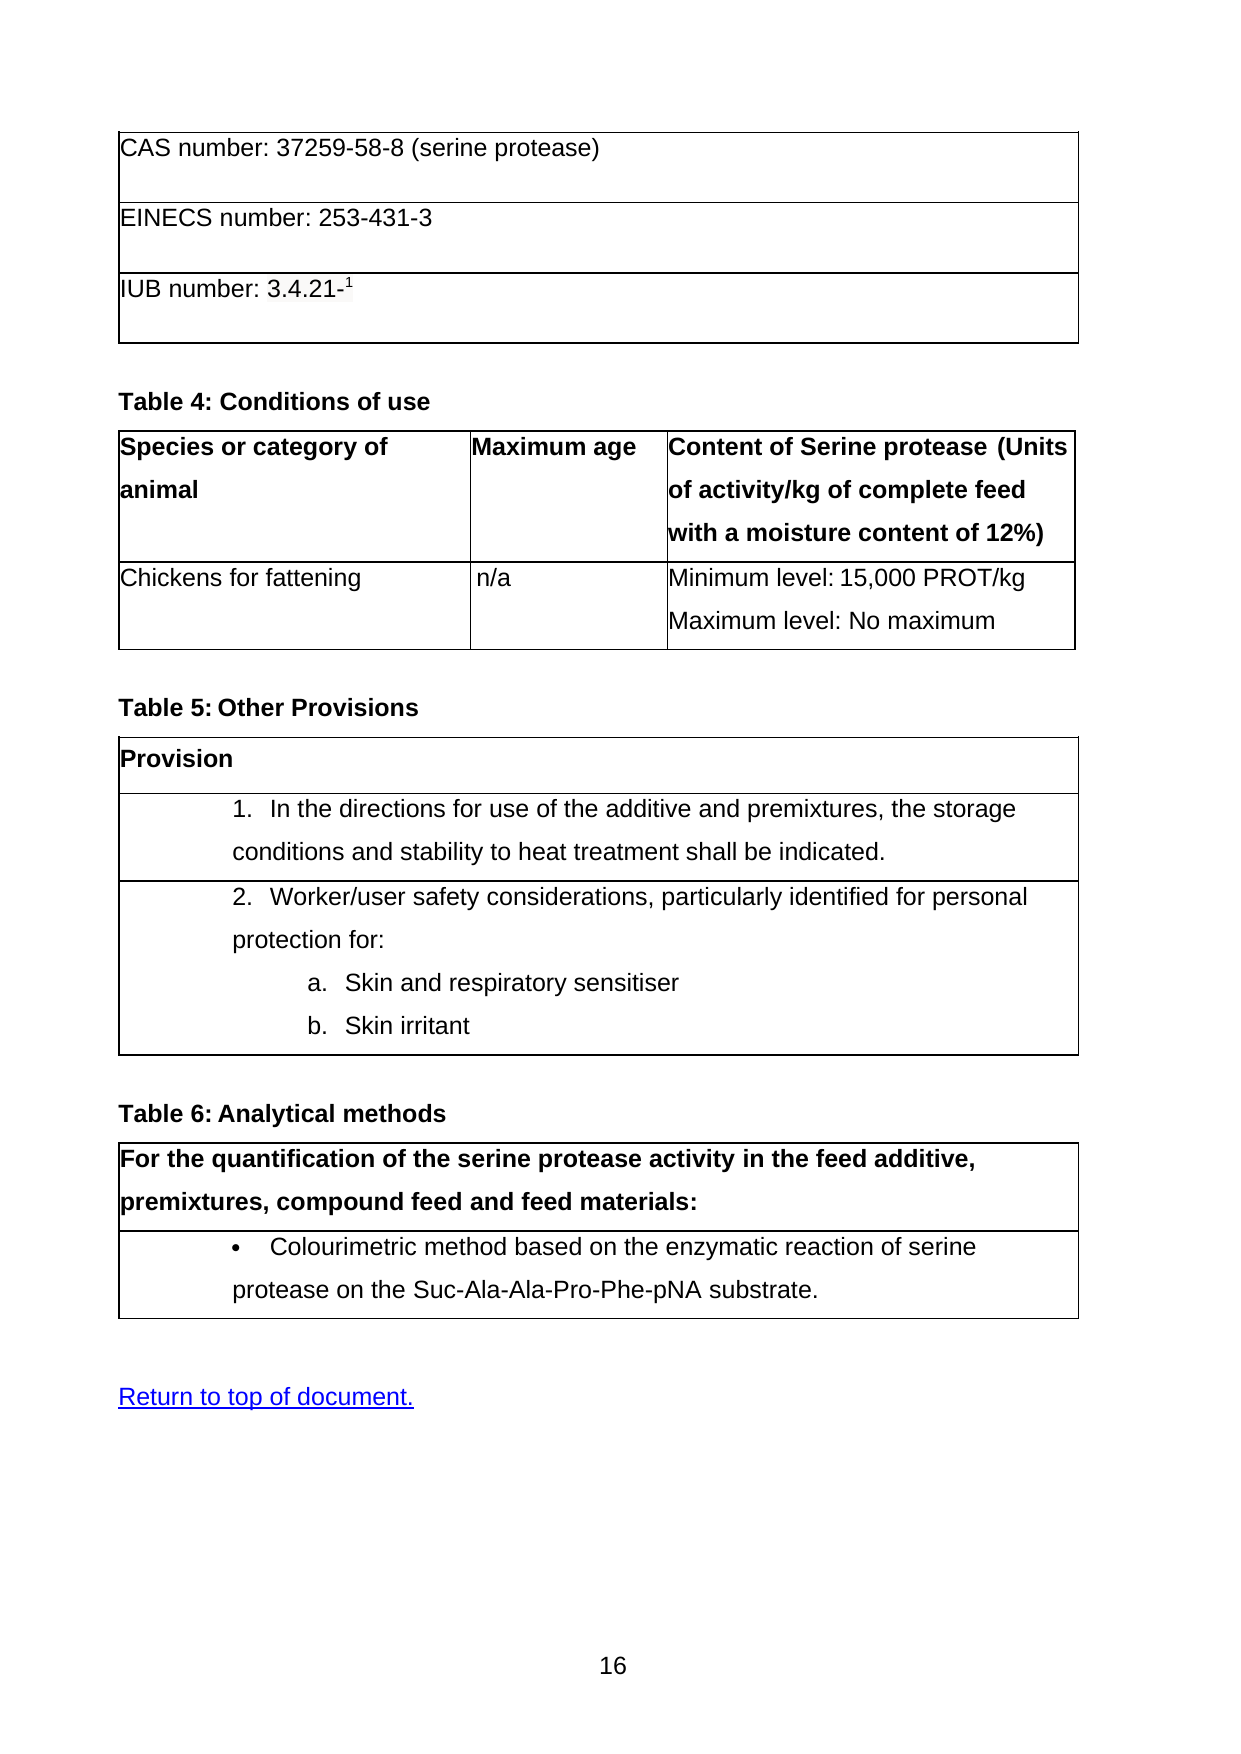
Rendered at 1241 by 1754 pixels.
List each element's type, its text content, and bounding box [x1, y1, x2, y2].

table_header Maximum age [471, 432, 667, 561]
table_cell Chickens for fattening [120, 563, 470, 649]
table_cell CAS number: 37259-58-8 (serine protease) [120, 133, 1078, 202]
text Table 6: Analytical methods [118, 1099, 1107, 1128]
table_header Content of Serine protease (Units of activity/kg of complete feed with a moisture content of 12%) [668, 432, 1074, 561]
table_cell Minimum level: 15,000 PROT/kg Maximum level: No maximum [668, 563, 1074, 649]
table_cell In the directions for use of the additive and premixtures, the storage conditions and stability to heat treatment shall be indicated. [120, 794, 1078, 880]
table_cell n/a [471, 563, 667, 649]
text Table 4: Conditions of use [118, 387, 1107, 416]
text Return to top of document. [118, 1382, 1107, 1411]
table_header Species or category of animal [120, 432, 470, 561]
text Table 5: Other Provisions [118, 693, 1107, 722]
table_header For the quantification of the serine protease activity in the feed additive, premixtures, compound feed and feed materials: [120, 1144, 1078, 1230]
table_cell EINECS number: 253-431-3 [120, 203, 1078, 272]
table_header Provision [120, 738, 1078, 793]
table_cell IUB number: 3.4.21-1 [120, 274, 1078, 342]
table_cell Colourimetric method based on the enzymatic reaction of serine protease on the Suc-Ala-Ala-Pro-Phe-pNA substrate. [120, 1232, 1078, 1318]
table_cell Worker/user safety considerations, particularly identified for personal protection for: Skin and respiratory sensitiser Skin irritant [120, 882, 1078, 1054]
